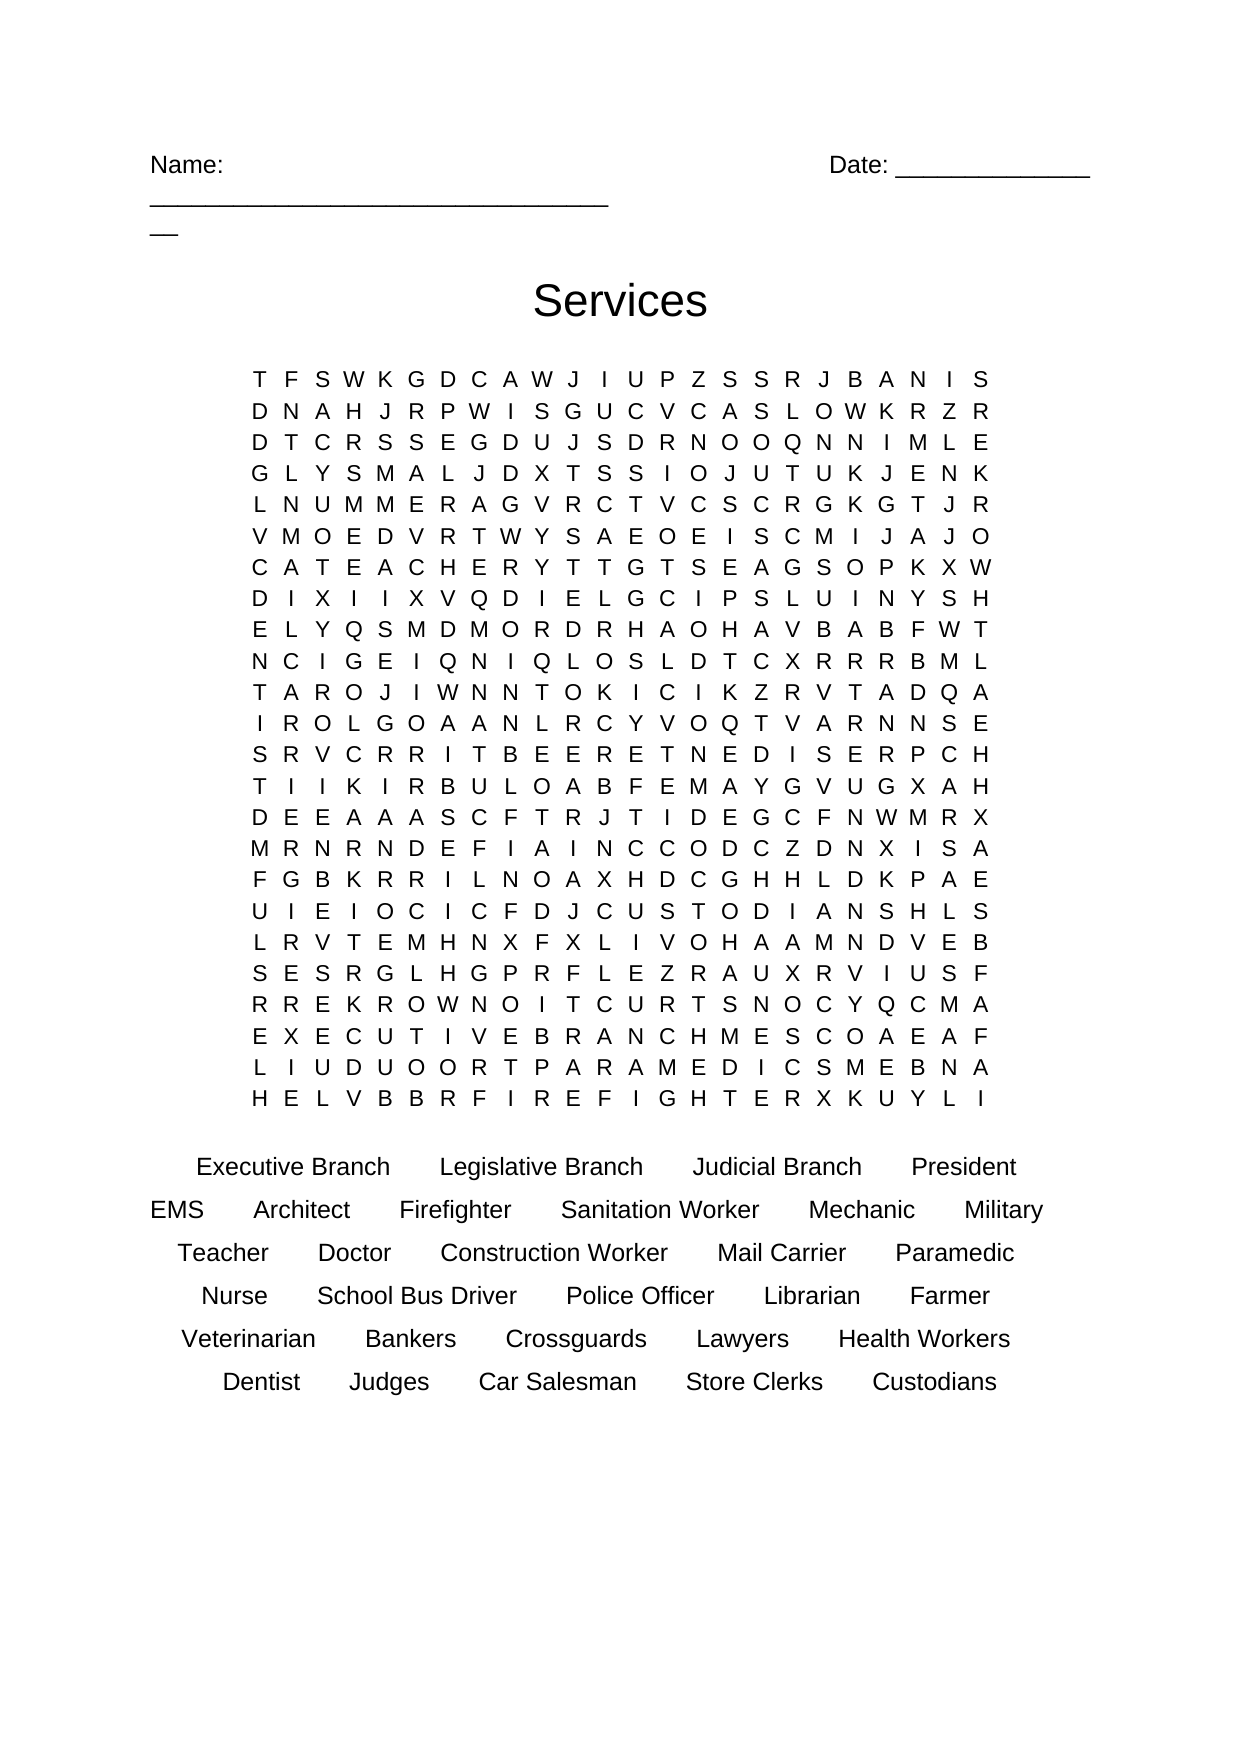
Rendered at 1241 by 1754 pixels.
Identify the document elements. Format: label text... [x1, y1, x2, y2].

table_cell C [651, 676, 683, 708]
table_cell R [808, 645, 839, 676]
table_cell L [777, 583, 808, 614]
table_cell G [620, 551, 651, 583]
table_cell C [777, 520, 808, 551]
table_cell J [934, 520, 965, 551]
table_cell W [871, 801, 902, 833]
table_cell L [244, 1051, 275, 1083]
table_cell L [934, 1083, 965, 1114]
table_cell O [683, 458, 714, 489]
table_cell X [777, 645, 808, 676]
table_cell Y [307, 614, 338, 645]
table_cell E [620, 739, 651, 770]
table_cell R [558, 801, 589, 833]
table_cell F [464, 833, 495, 864]
table_cell X [965, 801, 996, 833]
table_cell V [808, 770, 839, 801]
table_cell J [558, 895, 589, 926]
table_cell D [244, 426, 275, 458]
table_cell E [275, 801, 307, 833]
table_cell W [464, 395, 495, 426]
table_cell R [777, 1083, 808, 1114]
table_cell I [871, 958, 902, 989]
table_cell C [808, 1020, 839, 1051]
table_cell S [934, 958, 965, 989]
table_cell M [840, 1051, 871, 1083]
table_cell T [338, 926, 369, 958]
table_cell S [808, 1051, 839, 1083]
table_cell T [651, 739, 683, 770]
table_cell Q [714, 708, 745, 739]
table_cell S [871, 895, 902, 926]
table_cell R [244, 989, 275, 1020]
table_cell E [244, 1020, 275, 1051]
table_cell E [714, 739, 745, 770]
table_cell M [934, 989, 965, 1020]
table_cell C [620, 395, 651, 426]
table_cell H [244, 1083, 275, 1114]
table_cell R [307, 676, 338, 708]
table_cell R [432, 1083, 463, 1114]
table_header D [432, 364, 463, 395]
table_cell J [871, 520, 902, 551]
table_cell R [495, 551, 526, 583]
table_cell E [620, 958, 651, 989]
table_cell R [275, 708, 307, 739]
table_cell A [777, 926, 808, 958]
table_cell X [401, 583, 432, 614]
table_cell U [745, 458, 777, 489]
table_cell K [338, 989, 369, 1020]
table_cell C [338, 739, 369, 770]
table_cell P [526, 1051, 557, 1083]
table_cell T [244, 676, 275, 708]
table_cell A [934, 864, 965, 895]
table_cell D [871, 926, 902, 958]
table_cell T [683, 989, 714, 1020]
table_cell R [840, 708, 871, 739]
table_cell C [401, 895, 432, 926]
table_cell A [965, 833, 996, 864]
table_cell B [871, 614, 902, 645]
table_cell R [275, 833, 307, 864]
table_cell T [777, 458, 808, 489]
table_cell R [589, 1051, 620, 1083]
table_cell A [745, 926, 777, 958]
table_cell B [902, 1051, 933, 1083]
table_cell A [808, 895, 839, 926]
table_cell E [307, 895, 338, 926]
table_cell T [464, 520, 495, 551]
table_cell N [871, 708, 902, 739]
table_cell T [965, 614, 996, 645]
text Executive Branch Legislative Branch Judicial Branch President EMS Architect Firefighter Sanitation Worker Mechanic Military Teacher Doctor Construction Worker Mail Carrier Paramedic Nurse School Bus Driver Police Officer Librarian Farmer Veterinarian Bankers Crossguards Lawyers Health Workers Dentist Judges Car Salesman Store Clerks Custodians [150, 1151, 1090, 1396]
table_cell E [683, 1051, 714, 1083]
table_cell D [495, 426, 526, 458]
table_header W [338, 364, 369, 395]
table_cell E [307, 1020, 338, 1051]
table_cell O [714, 426, 745, 458]
table_cell H [965, 739, 996, 770]
table_cell A [714, 395, 745, 426]
table_cell I [338, 895, 369, 926]
table_header C [464, 364, 495, 395]
table_cell N [495, 676, 526, 708]
table_cell F [620, 770, 651, 801]
table_cell Y [902, 1083, 933, 1114]
table_cell O [401, 989, 432, 1020]
table_cell O [401, 708, 432, 739]
table_cell B [369, 1083, 401, 1114]
table_cell G [558, 395, 589, 426]
table_cell G [651, 1083, 683, 1114]
table_cell M [808, 926, 839, 958]
table_cell X [307, 583, 338, 614]
table_cell V [307, 739, 338, 770]
table_cell T [526, 801, 557, 833]
table_cell V [338, 1083, 369, 1114]
table_cell L [934, 895, 965, 926]
table_cell I [401, 676, 432, 708]
table_cell D [244, 801, 275, 833]
table_cell E [338, 520, 369, 551]
table_cell K [840, 458, 871, 489]
table_header S [714, 364, 745, 395]
table_cell S [244, 958, 275, 989]
table_cell T [307, 551, 338, 583]
table_cell X [526, 458, 557, 489]
table_cell X [808, 1083, 839, 1114]
table_cell Y [526, 551, 557, 583]
table_cell C [745, 645, 777, 676]
table_cell S [714, 489, 745, 520]
table_cell U [902, 958, 933, 989]
table_cell V [651, 708, 683, 739]
table_cell Q [934, 676, 965, 708]
table_cell S [934, 583, 965, 614]
table_cell N [495, 864, 526, 895]
table_cell U [840, 770, 871, 801]
table_cell O [840, 1020, 871, 1051]
table_cell S [369, 614, 401, 645]
table_cell D [683, 801, 714, 833]
table_cell W [934, 614, 965, 645]
table_cell I [275, 1051, 307, 1083]
table_cell C [401, 551, 432, 583]
table_cell B [495, 739, 526, 770]
table_cell F [464, 1083, 495, 1114]
table_cell O [683, 833, 714, 864]
table_header B [840, 364, 871, 395]
table_cell J [871, 458, 902, 489]
table_cell D [683, 645, 714, 676]
table_cell R [683, 958, 714, 989]
table_cell F [589, 1083, 620, 1114]
table_cell S [965, 895, 996, 926]
table_cell L [244, 489, 275, 520]
table_cell S [589, 426, 620, 458]
table_cell C [464, 895, 495, 926]
table_cell H [714, 614, 745, 645]
table_cell G [369, 708, 401, 739]
table_cell T [275, 426, 307, 458]
table_cell F [808, 801, 839, 833]
table_cell E [464, 551, 495, 583]
table_cell X [589, 864, 620, 895]
table_cell A [902, 520, 933, 551]
table_cell V [526, 489, 557, 520]
table_cell A [871, 1020, 902, 1051]
table_cell R [934, 801, 965, 833]
table_cell W [840, 395, 871, 426]
table_cell B [902, 645, 933, 676]
table_cell E [902, 458, 933, 489]
table_header G [401, 364, 432, 395]
table_cell O [369, 895, 401, 926]
table_cell M [808, 520, 839, 551]
table_cell N [464, 645, 495, 676]
table_cell M [369, 458, 401, 489]
table_cell E [745, 1083, 777, 1114]
table_cell I [620, 1083, 651, 1114]
table_cell D [745, 739, 777, 770]
table_cell N [871, 583, 902, 614]
table_cell N [840, 895, 871, 926]
table_cell A [464, 489, 495, 520]
table_cell A [464, 708, 495, 739]
table_cell T [464, 739, 495, 770]
table_cell V [651, 489, 683, 520]
table_cell O [965, 520, 996, 551]
table_cell R [558, 1020, 589, 1051]
table_cell E [558, 739, 589, 770]
table_cell E [369, 926, 401, 958]
table_cell C [683, 489, 714, 520]
table_cell N [620, 1020, 651, 1051]
table_cell L [558, 645, 589, 676]
table_cell F [495, 895, 526, 926]
table_cell W [432, 989, 463, 1020]
table_cell C [745, 833, 777, 864]
table_cell I [369, 770, 401, 801]
table_cell V [651, 926, 683, 958]
table_cell S [745, 395, 777, 426]
table_cell S [369, 426, 401, 458]
table_cell Y [745, 770, 777, 801]
table_cell E [965, 708, 996, 739]
table_cell H [683, 1083, 714, 1114]
table_cell O [558, 676, 589, 708]
table_cell I [840, 520, 871, 551]
table_cell J [369, 676, 401, 708]
table_header S [307, 364, 338, 395]
table_cell F [495, 801, 526, 833]
table_cell G [714, 864, 745, 895]
table_cell M [902, 801, 933, 833]
table_cell Y [840, 989, 871, 1020]
table_cell T [651, 551, 683, 583]
table_cell I [432, 864, 463, 895]
table_cell S [745, 520, 777, 551]
table_cell N [840, 833, 871, 864]
table_cell D [432, 614, 463, 645]
table_cell D [526, 895, 557, 926]
table_cell L [495, 770, 526, 801]
table_cell R [589, 614, 620, 645]
table_cell C [808, 989, 839, 1020]
table_cell U [620, 895, 651, 926]
table_cell L [464, 864, 495, 895]
table_cell R [401, 770, 432, 801]
table_cell I [369, 583, 401, 614]
table_cell Q [777, 426, 808, 458]
table_cell E [307, 989, 338, 1020]
table_cell D [651, 864, 683, 895]
table_cell I [651, 801, 683, 833]
table_cell A [965, 989, 996, 1020]
table_cell I [745, 1051, 777, 1083]
table_cell V [401, 520, 432, 551]
table_cell M [244, 833, 275, 864]
table_cell L [965, 645, 996, 676]
table_cell E [965, 426, 996, 458]
table_cell V [777, 614, 808, 645]
table_cell D [401, 833, 432, 864]
table_cell H [777, 864, 808, 895]
table_cell M [275, 520, 307, 551]
table_cell H [902, 895, 933, 926]
table_cell R [777, 676, 808, 708]
table_cell M [902, 426, 933, 458]
table_cell M [401, 614, 432, 645]
table_cell A [275, 676, 307, 708]
table_cell O [683, 614, 714, 645]
table_cell Q [432, 645, 463, 676]
table_cell R [401, 739, 432, 770]
table_cell R [338, 426, 369, 458]
table_cell E [965, 864, 996, 895]
table_cell E [432, 833, 463, 864]
table_cell N [495, 708, 526, 739]
table_cell M [934, 645, 965, 676]
table_cell O [683, 926, 714, 958]
table_cell V [432, 583, 463, 614]
table_cell A [432, 708, 463, 739]
table_cell Q [526, 645, 557, 676]
table_header I [589, 364, 620, 395]
table_cell O [777, 989, 808, 1020]
table_cell A [714, 958, 745, 989]
table_cell E [495, 1020, 526, 1051]
table_cell I [275, 895, 307, 926]
table_cell T [244, 770, 275, 801]
table_cell G [745, 801, 777, 833]
table_cell E [840, 739, 871, 770]
table_cell G [777, 551, 808, 583]
table_cell R [965, 489, 996, 520]
table_cell F [558, 958, 589, 989]
table_cell G [338, 645, 369, 676]
table_cell N [275, 489, 307, 520]
table_cell T [589, 551, 620, 583]
table_cell S [777, 1020, 808, 1051]
table_cell D [558, 614, 589, 645]
table_cell L [934, 426, 965, 458]
table_cell E [714, 801, 745, 833]
table_cell J [369, 395, 401, 426]
table_cell L [651, 645, 683, 676]
table_cell B [526, 1020, 557, 1051]
table_cell F [244, 864, 275, 895]
table_header N [902, 364, 933, 395]
table_cell V [840, 958, 871, 989]
table_cell Z [651, 958, 683, 989]
table_cell L [275, 458, 307, 489]
table_cell S [651, 895, 683, 926]
table_cell N [369, 833, 401, 864]
table_cell I [275, 770, 307, 801]
table_cell X [275, 1020, 307, 1051]
table_cell A [934, 770, 965, 801]
table_cell H [620, 614, 651, 645]
table_cell D [714, 833, 745, 864]
table_cell W [965, 551, 996, 583]
table_cell N [934, 458, 965, 489]
table_cell R [965, 395, 996, 426]
table_cell C [902, 989, 933, 1020]
table_cell C [777, 1051, 808, 1083]
table_cell T [526, 676, 557, 708]
table_header A [495, 364, 526, 395]
table_cell S [589, 458, 620, 489]
table_cell G [495, 489, 526, 520]
table_cell R [840, 645, 871, 676]
table_cell Z [745, 676, 777, 708]
table_cell I [495, 833, 526, 864]
table_cell Z [934, 395, 965, 426]
table_cell N [840, 801, 871, 833]
table_cell T [714, 1083, 745, 1114]
table_header U [620, 364, 651, 395]
table_cell I [495, 1083, 526, 1114]
table_cell P [432, 395, 463, 426]
table_cell R [401, 395, 432, 426]
table_cell I [244, 708, 275, 739]
table_cell A [558, 1051, 589, 1083]
table_cell G [808, 489, 839, 520]
table_cell O [808, 395, 839, 426]
table_cell D [902, 676, 933, 708]
table_cell R [275, 739, 307, 770]
table_cell R [526, 1083, 557, 1114]
table_cell R [369, 989, 401, 1020]
table_cell M [683, 770, 714, 801]
table_cell N [934, 1051, 965, 1083]
table_cell A [369, 801, 401, 833]
table_cell P [871, 551, 902, 583]
table_cell O [495, 989, 526, 1020]
table_cell P [495, 958, 526, 989]
table_cell M [401, 926, 432, 958]
table_cell H [965, 583, 996, 614]
table_cell A [526, 833, 557, 864]
table_header I [934, 364, 965, 395]
table_cell K [338, 864, 369, 895]
table_cell E [275, 1083, 307, 1114]
table_header J [808, 364, 839, 395]
table_cell Y [307, 458, 338, 489]
table_cell Z [777, 833, 808, 864]
table_cell R [651, 989, 683, 1020]
table_cell E [651, 770, 683, 801]
table_cell S [401, 426, 432, 458]
table_cell G [871, 770, 902, 801]
table_cell W [432, 676, 463, 708]
table_cell G [369, 958, 401, 989]
table_cell A [369, 551, 401, 583]
table_cell E [902, 1020, 933, 1051]
table_cell S [432, 801, 463, 833]
table_cell E [558, 583, 589, 614]
table_cell I [401, 645, 432, 676]
table_cell Q [871, 989, 902, 1020]
table_cell U [808, 583, 839, 614]
table_cell N [464, 676, 495, 708]
table_cell D [620, 426, 651, 458]
table_cell X [558, 926, 589, 958]
table_cell A [589, 1020, 620, 1051]
table_cell F [526, 926, 557, 958]
table_cell R [871, 739, 902, 770]
table_cell E [714, 551, 745, 583]
table_cell N [902, 708, 933, 739]
table_header K [369, 364, 401, 395]
table_cell I [777, 739, 808, 770]
table_cell M [369, 489, 401, 520]
table_cell U [808, 458, 839, 489]
table_cell N [683, 739, 714, 770]
table_cell B [808, 614, 839, 645]
table_cell U [589, 395, 620, 426]
table_cell R [558, 708, 589, 739]
table_cell R [808, 958, 839, 989]
table_cell R [275, 926, 307, 958]
table_cell K [871, 395, 902, 426]
table_cell O [526, 864, 557, 895]
table_cell M [338, 489, 369, 520]
table_cell I [840, 583, 871, 614]
table_header P [651, 364, 683, 395]
table_cell G [777, 770, 808, 801]
table_cell C [651, 583, 683, 614]
table_cell I [683, 676, 714, 708]
table_cell V [464, 1020, 495, 1051]
table_cell A [934, 1020, 965, 1051]
table_cell S [307, 958, 338, 989]
table_cell L [777, 395, 808, 426]
table_cell T [745, 708, 777, 739]
table_cell I [902, 833, 933, 864]
table_cell L [589, 583, 620, 614]
table_cell N [244, 645, 275, 676]
table_cell T [683, 895, 714, 926]
table_cell R [589, 739, 620, 770]
table_cell V [808, 676, 839, 708]
table_cell L [589, 958, 620, 989]
table_cell I [526, 583, 557, 614]
table_cell N [745, 989, 777, 1020]
table_cell U [745, 958, 777, 989]
table_cell Y [902, 583, 933, 614]
table_cell B [432, 770, 463, 801]
table_cell R [777, 489, 808, 520]
table_cell R [275, 989, 307, 1020]
table_cell R [401, 864, 432, 895]
table_cell E [307, 801, 338, 833]
table_cell J [589, 801, 620, 833]
table_cell T [495, 1051, 526, 1083]
table_cell E [558, 1083, 589, 1114]
table_cell J [464, 458, 495, 489]
table_cell K [840, 489, 871, 520]
table_cell R [558, 489, 589, 520]
table_cell D [244, 395, 275, 426]
table_cell A [745, 551, 777, 583]
table_cell H [432, 926, 463, 958]
table_cell X [934, 551, 965, 583]
table_cell C [338, 1020, 369, 1051]
table_cell M [464, 614, 495, 645]
table_cell W [495, 520, 526, 551]
table_cell L [808, 864, 839, 895]
table_cell K [589, 676, 620, 708]
table_cell I [620, 676, 651, 708]
table_cell J [558, 426, 589, 458]
table_cell A [558, 770, 589, 801]
table_cell S [620, 458, 651, 489]
table_cell E [620, 520, 651, 551]
table_cell C [589, 708, 620, 739]
table_cell C [244, 551, 275, 583]
table_cell U [307, 1051, 338, 1083]
table_cell G [275, 864, 307, 895]
table_cell T [714, 645, 745, 676]
table_cell I [275, 583, 307, 614]
table_cell H [965, 770, 996, 801]
table_cell T [620, 801, 651, 833]
table_cell U [620, 989, 651, 1020]
table_cell T [840, 676, 871, 708]
table_cell Y [620, 708, 651, 739]
table_cell M [714, 1020, 745, 1051]
table_cell A [714, 770, 745, 801]
table_cell D [495, 458, 526, 489]
table_cell V [777, 708, 808, 739]
table_cell J [714, 458, 745, 489]
table_cell I [495, 395, 526, 426]
table_cell S [934, 833, 965, 864]
table_cell H [683, 1020, 714, 1051]
table_cell I [620, 926, 651, 958]
table_cell A [307, 395, 338, 426]
table_cell I [558, 833, 589, 864]
table_cell L [526, 708, 557, 739]
table_cell K [965, 458, 996, 489]
table_cell E [934, 926, 965, 958]
table_cell R [432, 520, 463, 551]
table_cell N [464, 989, 495, 1020]
table_cell H [338, 395, 369, 426]
table_header Name: ___________________________________ [150, 150, 620, 274]
table_cell I [965, 1083, 996, 1114]
table_cell U [307, 489, 338, 520]
table_cell S [808, 739, 839, 770]
table_header W [526, 364, 557, 395]
table_cell O [651, 520, 683, 551]
table_cell A [965, 1051, 996, 1083]
table_header A [871, 364, 902, 395]
table_cell R [871, 645, 902, 676]
table_cell G [620, 583, 651, 614]
table_cell S [244, 739, 275, 770]
table_cell E [432, 426, 463, 458]
table_cell C [589, 489, 620, 520]
table_cell I [432, 739, 463, 770]
table_cell E [244, 614, 275, 645]
table_cell A [840, 614, 871, 645]
table_cell C [620, 833, 651, 864]
table_cell E [338, 551, 369, 583]
table_cell O [714, 895, 745, 926]
table_cell L [401, 958, 432, 989]
table_cell L [589, 926, 620, 958]
table_cell R [526, 614, 557, 645]
table_cell R [526, 958, 557, 989]
table_cell C [651, 833, 683, 864]
table_cell P [902, 739, 933, 770]
table_cell E [683, 520, 714, 551]
table_header S [745, 364, 777, 395]
table_cell K [714, 676, 745, 708]
table_header S [965, 364, 996, 395]
table_cell T [902, 489, 933, 520]
table_cell O [495, 614, 526, 645]
table_cell J [934, 489, 965, 520]
table_cell V [651, 395, 683, 426]
table_cell O [338, 676, 369, 708]
table_cell N [840, 926, 871, 958]
table_cell D [338, 1051, 369, 1083]
table_cell D [745, 895, 777, 926]
table_cell R [432, 489, 463, 520]
table_cell R [902, 395, 933, 426]
table_cell R [338, 958, 369, 989]
table_cell U [526, 426, 557, 458]
table_cell I [871, 426, 902, 458]
table_cell A [589, 520, 620, 551]
table_cell N [464, 926, 495, 958]
table_cell L [244, 926, 275, 958]
table_cell N [307, 833, 338, 864]
table_cell L [307, 1083, 338, 1114]
title Services [150, 274, 1090, 326]
table_cell I [714, 520, 745, 551]
table_cell B [589, 770, 620, 801]
table_cell O [589, 645, 620, 676]
table_cell A [871, 676, 902, 708]
table_cell O [683, 708, 714, 739]
table_cell I [338, 583, 369, 614]
table_cell G [464, 958, 495, 989]
table_cell I [495, 645, 526, 676]
table_cell E [275, 958, 307, 989]
table_header Date: ______________ [620, 150, 1090, 274]
table_cell Y [526, 520, 557, 551]
table_cell S [745, 583, 777, 614]
table_cell S [620, 645, 651, 676]
table_cell G [244, 458, 275, 489]
table_cell H [714, 926, 745, 958]
table_cell D [808, 833, 839, 864]
table_cell A [651, 614, 683, 645]
table_cell O [307, 520, 338, 551]
table_cell N [808, 426, 839, 458]
table_cell N [275, 395, 307, 426]
table_cell E [401, 489, 432, 520]
table_cell T [558, 989, 589, 1020]
table_cell H [432, 551, 463, 583]
table_cell E [369, 645, 401, 676]
table_cell T [558, 458, 589, 489]
table_cell L [275, 614, 307, 645]
table_cell U [871, 1083, 902, 1114]
table_cell Q [464, 583, 495, 614]
table_cell P [902, 864, 933, 895]
table_cell L [432, 458, 463, 489]
table_cell Q [338, 614, 369, 645]
table_cell P [714, 583, 745, 614]
table_cell B [307, 864, 338, 895]
table_cell H [620, 864, 651, 895]
table_cell O [526, 770, 557, 801]
table_cell N [840, 426, 871, 458]
table_header R [777, 364, 808, 395]
table_cell O [401, 1051, 432, 1083]
table_cell R [369, 864, 401, 895]
table_cell D [495, 583, 526, 614]
table_cell A [401, 458, 432, 489]
table_cell T [620, 489, 651, 520]
table_cell U [464, 770, 495, 801]
table_cell S [338, 458, 369, 489]
table_cell X [777, 958, 808, 989]
table_cell A [338, 801, 369, 833]
table_cell V [307, 926, 338, 958]
table_header J [558, 364, 589, 395]
table_cell E [526, 739, 557, 770]
table_cell L [338, 708, 369, 739]
table_cell C [589, 895, 620, 926]
table_cell C [275, 645, 307, 676]
table_cell G [871, 489, 902, 520]
table_cell I [307, 645, 338, 676]
table_cell B [965, 926, 996, 958]
table_cell I [526, 989, 557, 1020]
table_cell C [589, 989, 620, 1020]
table_cell X [871, 833, 902, 864]
table_header F [275, 364, 307, 395]
table_header Z [683, 364, 714, 395]
table_cell A [745, 614, 777, 645]
table_cell U [369, 1051, 401, 1083]
table_cell O [745, 426, 777, 458]
table_cell C [777, 801, 808, 833]
table_cell S [683, 551, 714, 583]
table_cell A [558, 864, 589, 895]
table_cell E [745, 1020, 777, 1051]
table_header T [244, 364, 275, 395]
table_cell D [369, 520, 401, 551]
table_cell C [683, 864, 714, 895]
table_cell A [401, 801, 432, 833]
table_cell C [651, 1020, 683, 1051]
table_cell S [934, 708, 965, 739]
table_cell S [526, 395, 557, 426]
table_cell A [620, 1051, 651, 1083]
table_cell F [965, 1020, 996, 1051]
table_cell S [808, 551, 839, 583]
table_cell K [902, 551, 933, 583]
table_cell T [558, 551, 589, 583]
table_cell I [777, 895, 808, 926]
table_cell G [464, 426, 495, 458]
table_cell C [745, 489, 777, 520]
table_cell I [307, 770, 338, 801]
table_cell D [714, 1051, 745, 1083]
table_cell S [558, 520, 589, 551]
table_cell M [651, 1051, 683, 1083]
table_cell U [244, 895, 275, 926]
table_cell F [902, 614, 933, 645]
table_cell A [965, 676, 996, 708]
table_cell A [808, 708, 839, 739]
table_cell K [338, 770, 369, 801]
table_cell O [840, 551, 871, 583]
table_cell I [432, 895, 463, 926]
table_cell E [871, 1051, 902, 1083]
table_cell C [934, 739, 965, 770]
table_cell H [745, 864, 777, 895]
table_cell N [589, 833, 620, 864]
table_cell I [683, 583, 714, 614]
table_cell N [683, 426, 714, 458]
table_cell C [307, 426, 338, 458]
table_cell K [840, 1083, 871, 1114]
table_cell C [683, 395, 714, 426]
table_cell V [244, 520, 275, 551]
table_cell I [432, 1020, 463, 1051]
table_cell R [651, 426, 683, 458]
table_cell C [464, 801, 495, 833]
table_cell B [401, 1083, 432, 1114]
table_cell X [495, 926, 526, 958]
table_cell A [275, 551, 307, 583]
table_cell O [432, 1051, 463, 1083]
table_cell F [965, 958, 996, 989]
table_cell I [651, 458, 683, 489]
table_cell R [369, 739, 401, 770]
table_cell D [244, 583, 275, 614]
table_cell T [401, 1020, 432, 1051]
table_cell H [432, 958, 463, 989]
table_cell U [369, 1020, 401, 1051]
table_cell R [464, 1051, 495, 1083]
table_cell R [338, 833, 369, 864]
table_cell X [902, 770, 933, 801]
table_cell K [871, 864, 902, 895]
table_cell O [307, 708, 338, 739]
table_cell S [714, 989, 745, 1020]
table_cell D [840, 864, 871, 895]
table_cell V [902, 926, 933, 958]
